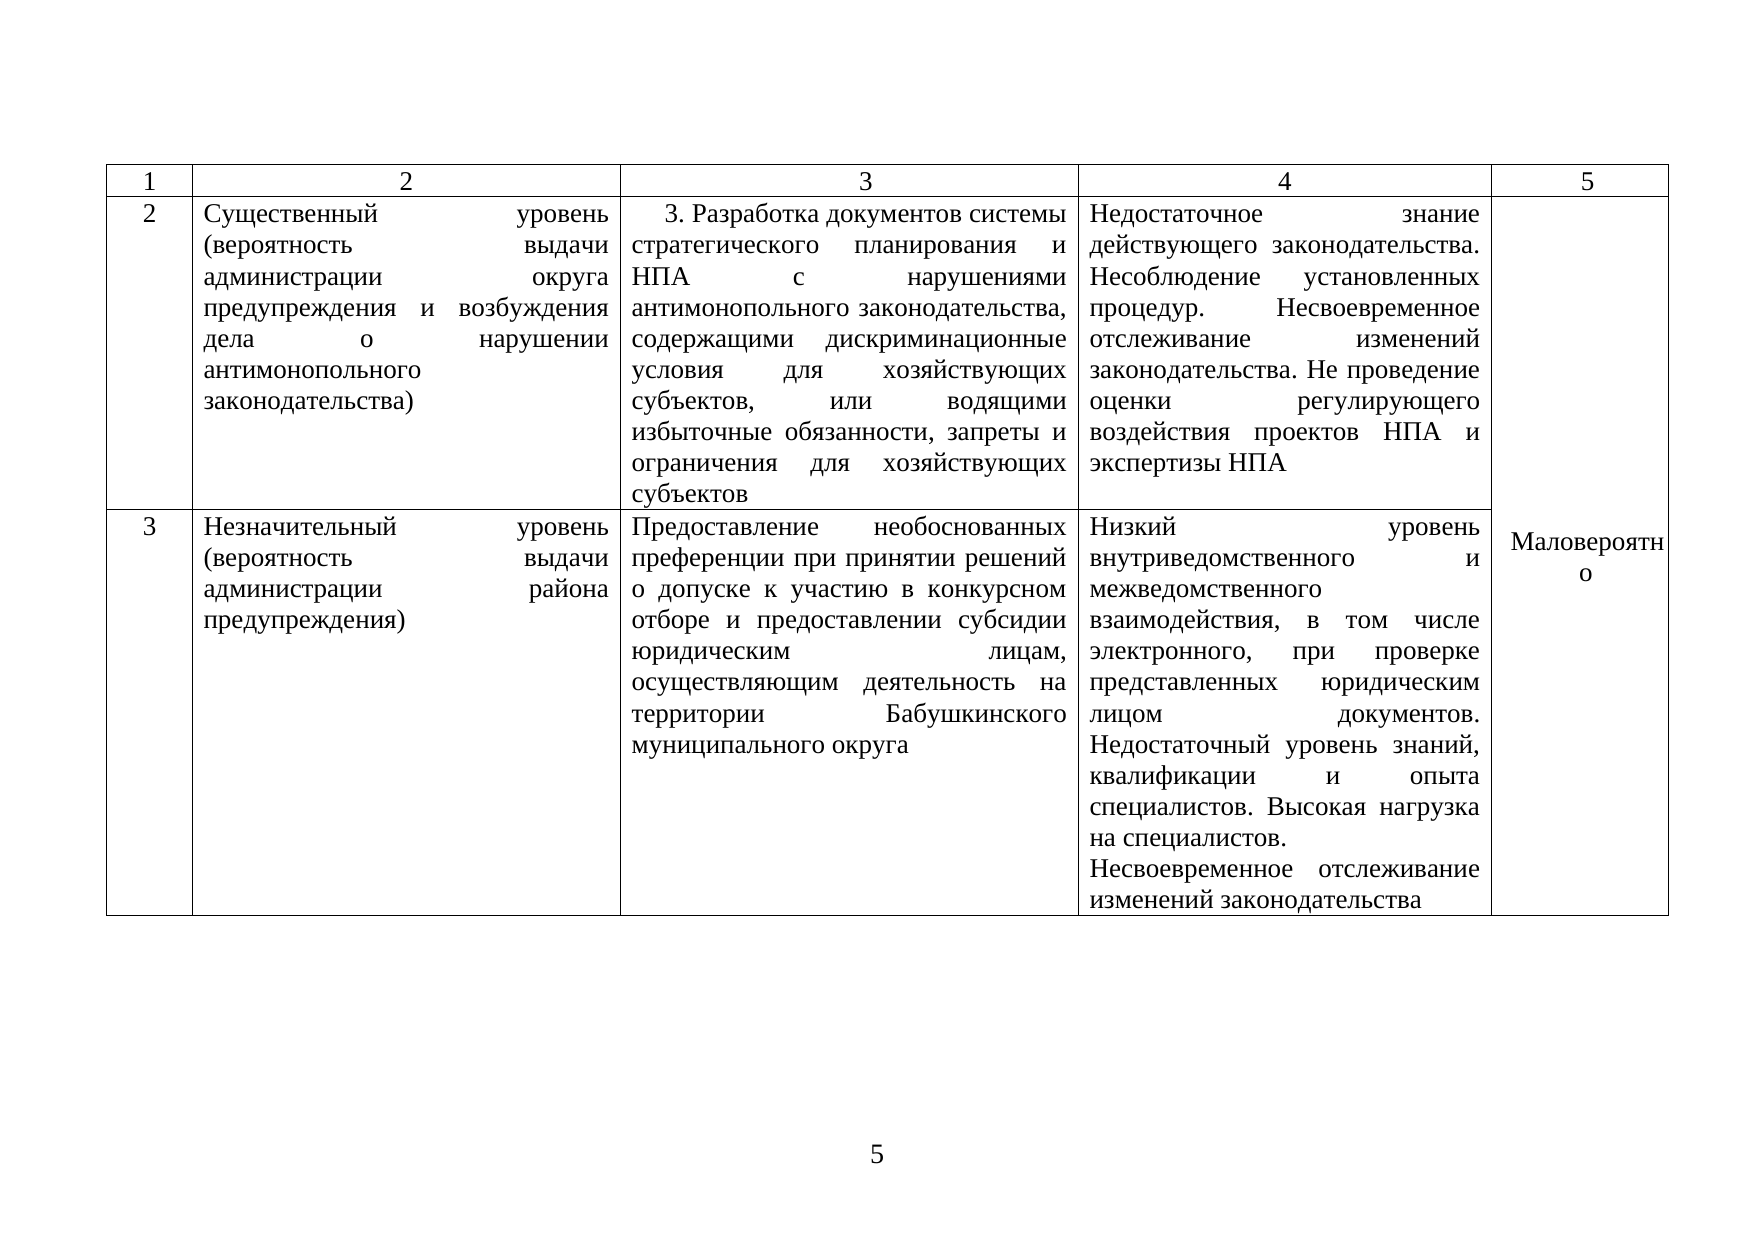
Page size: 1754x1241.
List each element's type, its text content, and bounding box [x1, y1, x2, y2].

table_cell Маловероятно [1492, 197, 1668, 915]
table_cell 2 [107, 197, 192, 509]
table_header 1 [107, 165, 192, 196]
table_cell 3. Разработка документов системы стратегического планирования и НПА с нарушениями антимонопольного законодательства, содержащими дискриминационные условия для хозяйствующих субъектов, или водящими избыточные обязанности, запреты и ограничения для хозяйствующих субъектов [621, 197, 1078, 509]
table_cell Низкий уровень внутриведомственного и межведомственного взаимодействия, в том числе электронного, при проверке представленных юридическим лицом документов. Недостаточный уровень знаний, квалификации и опыта специалистов. Высокая нагрузка на специалистов. Несвоевременное отслеживание изменений законодательства [1079, 510, 1491, 915]
table_cell Предоставление необоснованных преференции при принятии решений о допуске к участию в конкурсном отборе и предоставлении субсидии юридическим лицам, осуществляющим деятельность на территории Бабушкинского муниципального округа [621, 510, 1078, 915]
text 5 [118, 1137, 1636, 1170]
table_header 4 [1079, 165, 1491, 196]
table_cell Недостаточное знание действующего законодательства. Несоблюдение установленных процедур. Несвоевременное отслеживание изменений законодательства. Не проведение оценки регулирующего воздействия проектов НПА и экспертизы НПА [1079, 197, 1491, 509]
table_header 3 [621, 165, 1078, 196]
table_header 2 [193, 165, 620, 196]
table_cell 3 [107, 510, 192, 915]
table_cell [193, 197, 620, 509]
table_cell Незначительный уровень (вероятность выдачи администрации района предупреждения) [193, 510, 620, 915]
table_header 5 [1492, 165, 1668, 196]
